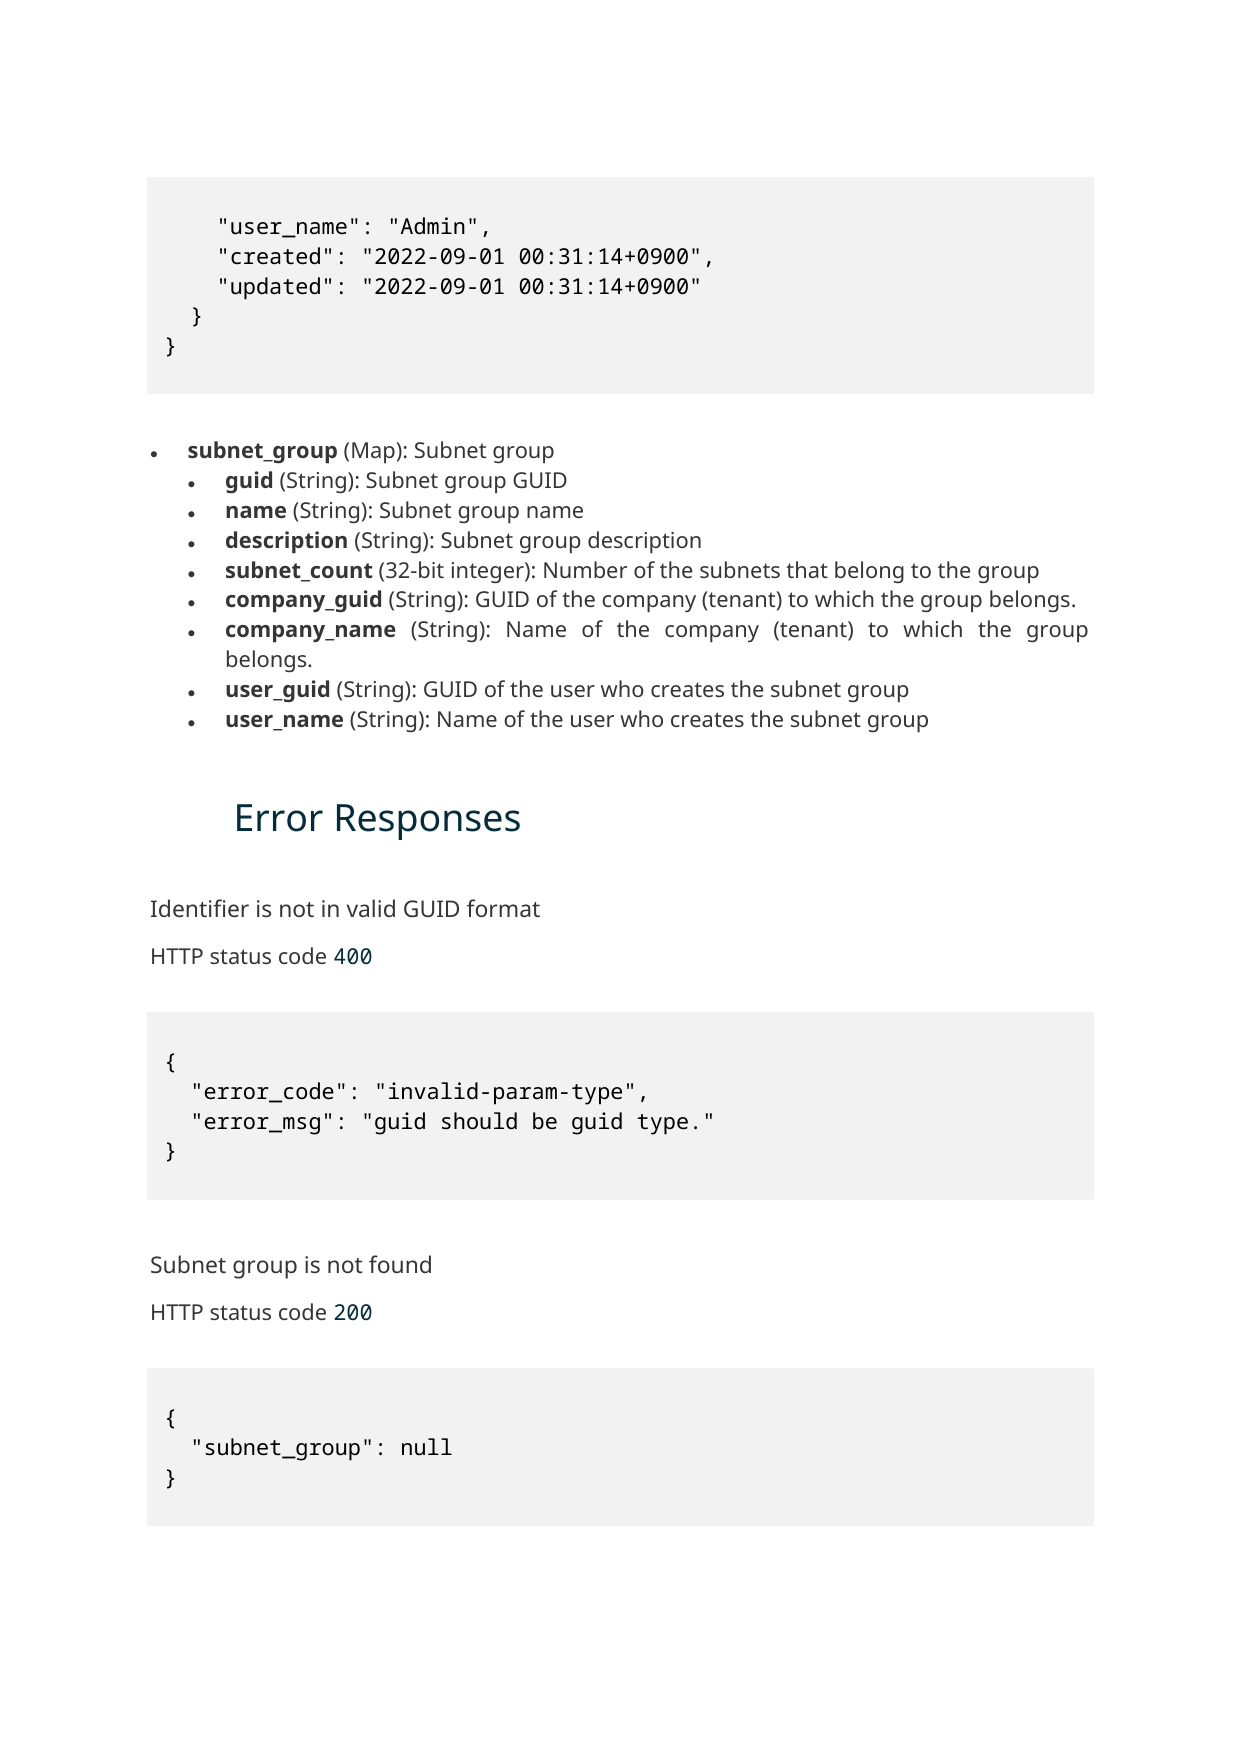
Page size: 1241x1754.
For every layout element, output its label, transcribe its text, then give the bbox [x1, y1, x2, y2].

subtitle Error Responses [150, 792, 1090, 843]
list subnet_group (Map): Subnet group [150, 436, 1090, 465]
text HTTP status code 400 [150, 941, 1090, 971]
list company_name (String): Name of the company (tenant) to which the group belongs. [187, 614, 1090, 674]
list guid (String): Subnet group GUID [187, 465, 1090, 495]
text Subnet group is not found [150, 1249, 1090, 1280]
list company_guid (String): GUID of the company (tenant) to which the group belongs. [187, 584, 1090, 614]
text Identifier is not in valid GUID format [150, 893, 1090, 924]
list user_name (String): Name of the user who creates the subnet group [187, 704, 1090, 733]
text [148, 178, 1093, 393]
text { "error_code": "invalid-param-type", "error_msg": "guid should be guid type." } [148, 1013, 1093, 1199]
text { "subnet_group": null } [148, 1370, 1093, 1525]
text HTTP status code 200 [150, 1297, 1090, 1327]
list name (String): Subnet group name [187, 495, 1090, 525]
list subnet_count (32-bit integer): Number of the subnets that belong to the group [187, 555, 1090, 584]
list description (String): Subnet group description [187, 525, 1090, 555]
list user_guid (String): GUID of the user who creates the subnet group [187, 674, 1090, 704]
